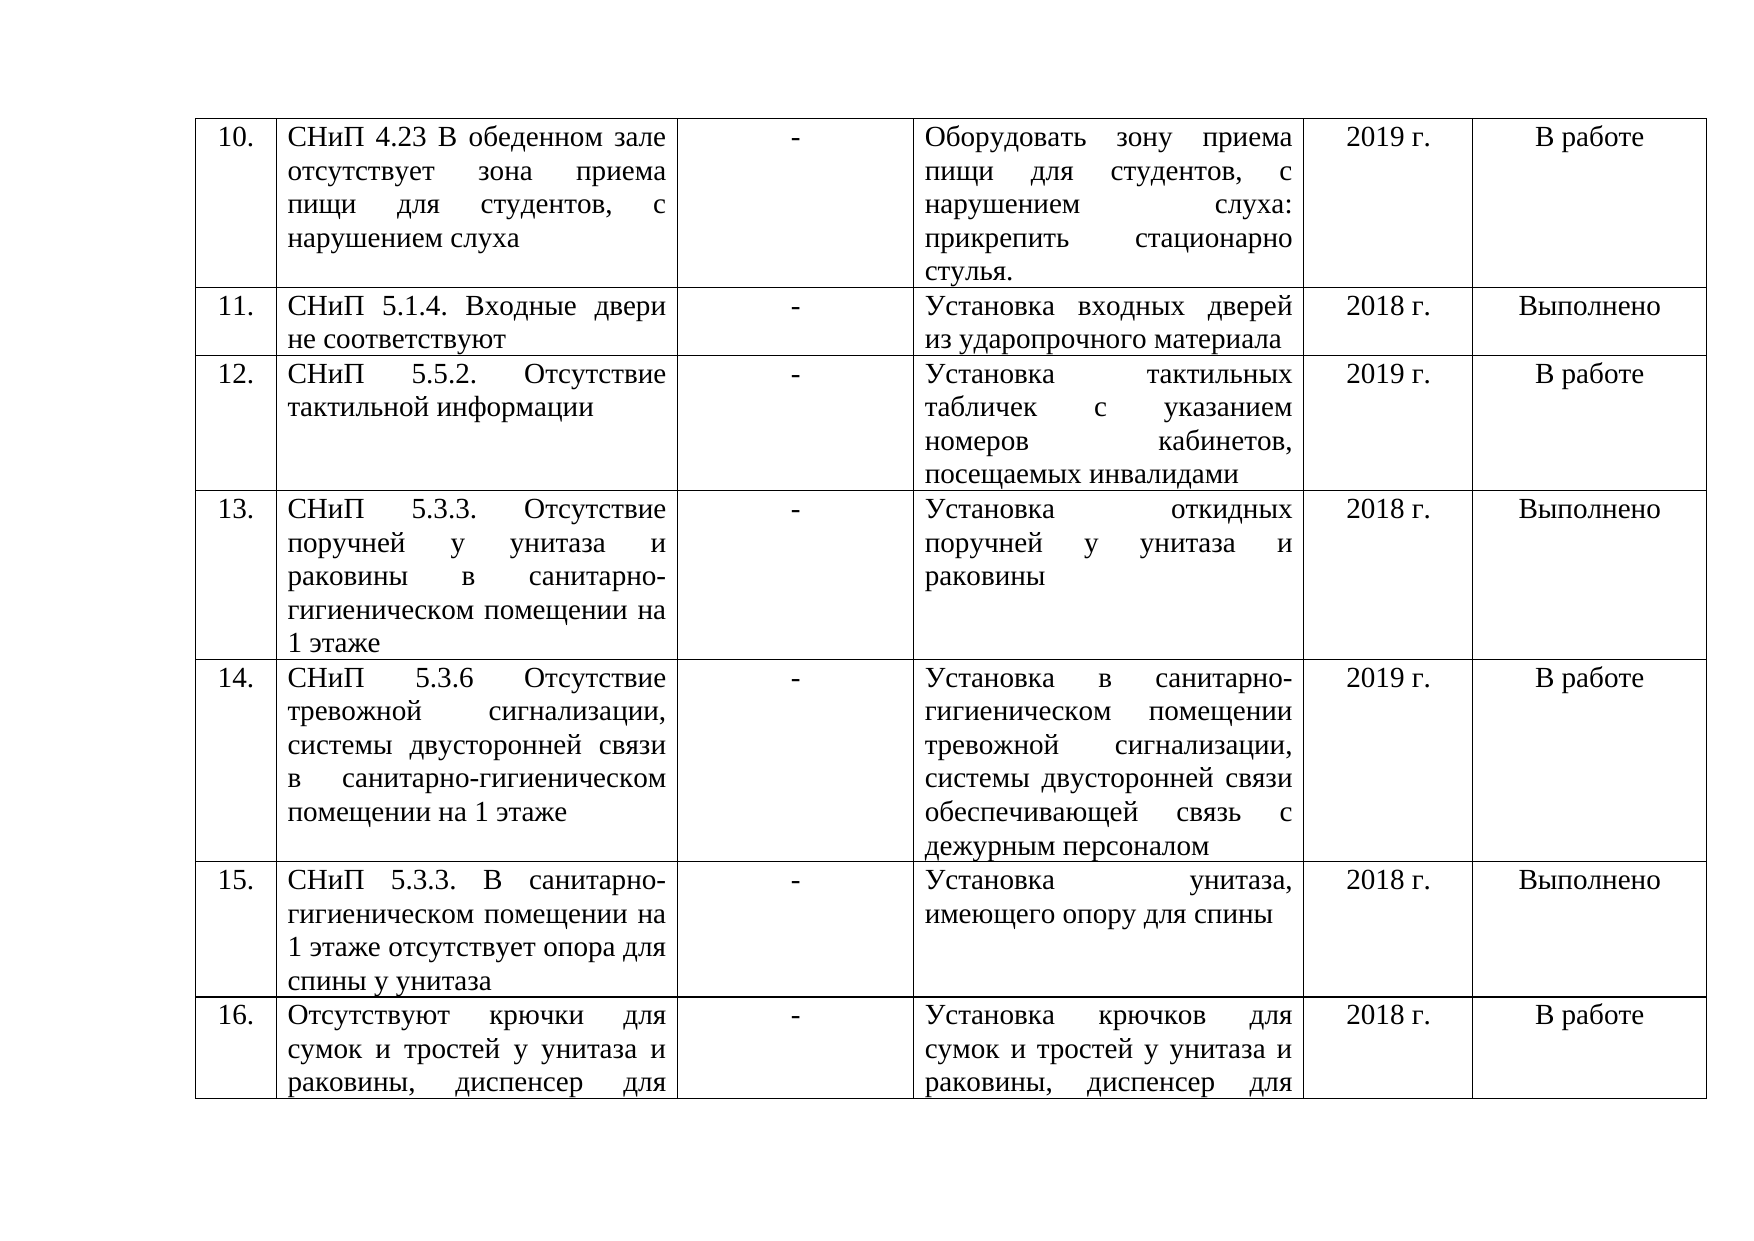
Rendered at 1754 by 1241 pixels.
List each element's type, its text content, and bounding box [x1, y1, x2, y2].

table_cell Установка в санитарно-гигиеническом помещении тревожной сигнализации, системы двусторонней связи обеспечивающей связь с дежурным персоналом [914, 660, 1303, 861]
table_cell В работе [1473, 119, 1706, 287]
table_cell 2019 г. [1304, 119, 1472, 287]
table_cell - [678, 998, 913, 1098]
table_cell 12. [196, 356, 276, 490]
table_cell 11. [196, 288, 276, 355]
table_cell 2018 г. [1304, 491, 1472, 659]
table_cell Установка откидных поручней у унитаза и раковины [914, 491, 1303, 659]
table_cell 2019 г. [1304, 660, 1472, 861]
table_cell В работе [1473, 998, 1706, 1098]
table_cell - [678, 660, 913, 861]
table_cell - [678, 862, 913, 996]
table_cell 14. [196, 660, 276, 861]
table_cell СНиП 4.23 В обеденном зале отсутствует зона приема пищи для студентов, с нарушением слуха [277, 119, 677, 287]
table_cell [277, 998, 677, 1098]
table_cell СНиП 5.3.3. Отсутствие поручней у унитаза и раковины в санитарно-гигиеническом помещении на 1 этаже [277, 491, 677, 659]
table_cell СНиП 5.5.2. Отсутствие тактильной информации [277, 356, 677, 490]
table_cell 13. [196, 491, 276, 659]
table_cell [914, 998, 1303, 1098]
table_cell 15. [196, 862, 276, 996]
table_cell - [678, 356, 913, 490]
table_cell Выполнено [1473, 288, 1706, 355]
table_cell - [678, 119, 913, 287]
table_cell СНиП 5.3.6 Отсутствие тревожной сигнализации, системы двусторонней связи в санитарно-гигиеническом помещении на 1 этаже [277, 660, 677, 861]
table_cell Выполнено [1473, 862, 1706, 996]
table_cell 2019 г. [1304, 356, 1472, 490]
table_cell Установка унитаза, имеющего опору для спины [914, 862, 1303, 996]
table_cell - [678, 288, 913, 355]
table_cell 16. [196, 998, 276, 1098]
table_cell Установка тактильных табличек с указанием номеров кабинетов, посещаемых инвалидами [914, 356, 1303, 490]
table_cell СНиП 5.1.4. Входные двери не соответствуют [277, 288, 677, 355]
table_cell Установка входных дверей из ударопрочного материала [914, 288, 1303, 355]
table_cell Оборудовать зону приема пищи для студентов, с нарушением слуха: прикрепить стационарно стулья. [914, 119, 1303, 287]
table_cell 10. [196, 119, 276, 287]
table_cell 2018 г. [1304, 862, 1472, 996]
table_cell В работе [1473, 660, 1706, 861]
table_cell СНиП 5.3.3. В санитарно-гигиеническом помещении на 1 этаже отсутствует опора для спины у унитаза [277, 862, 677, 996]
table_cell - [678, 491, 913, 659]
table_cell Выполнено [1473, 491, 1706, 659]
table_cell 2018 г. [1304, 998, 1472, 1098]
table_cell 2018 г. [1304, 288, 1472, 355]
table_cell В работе [1473, 356, 1706, 490]
